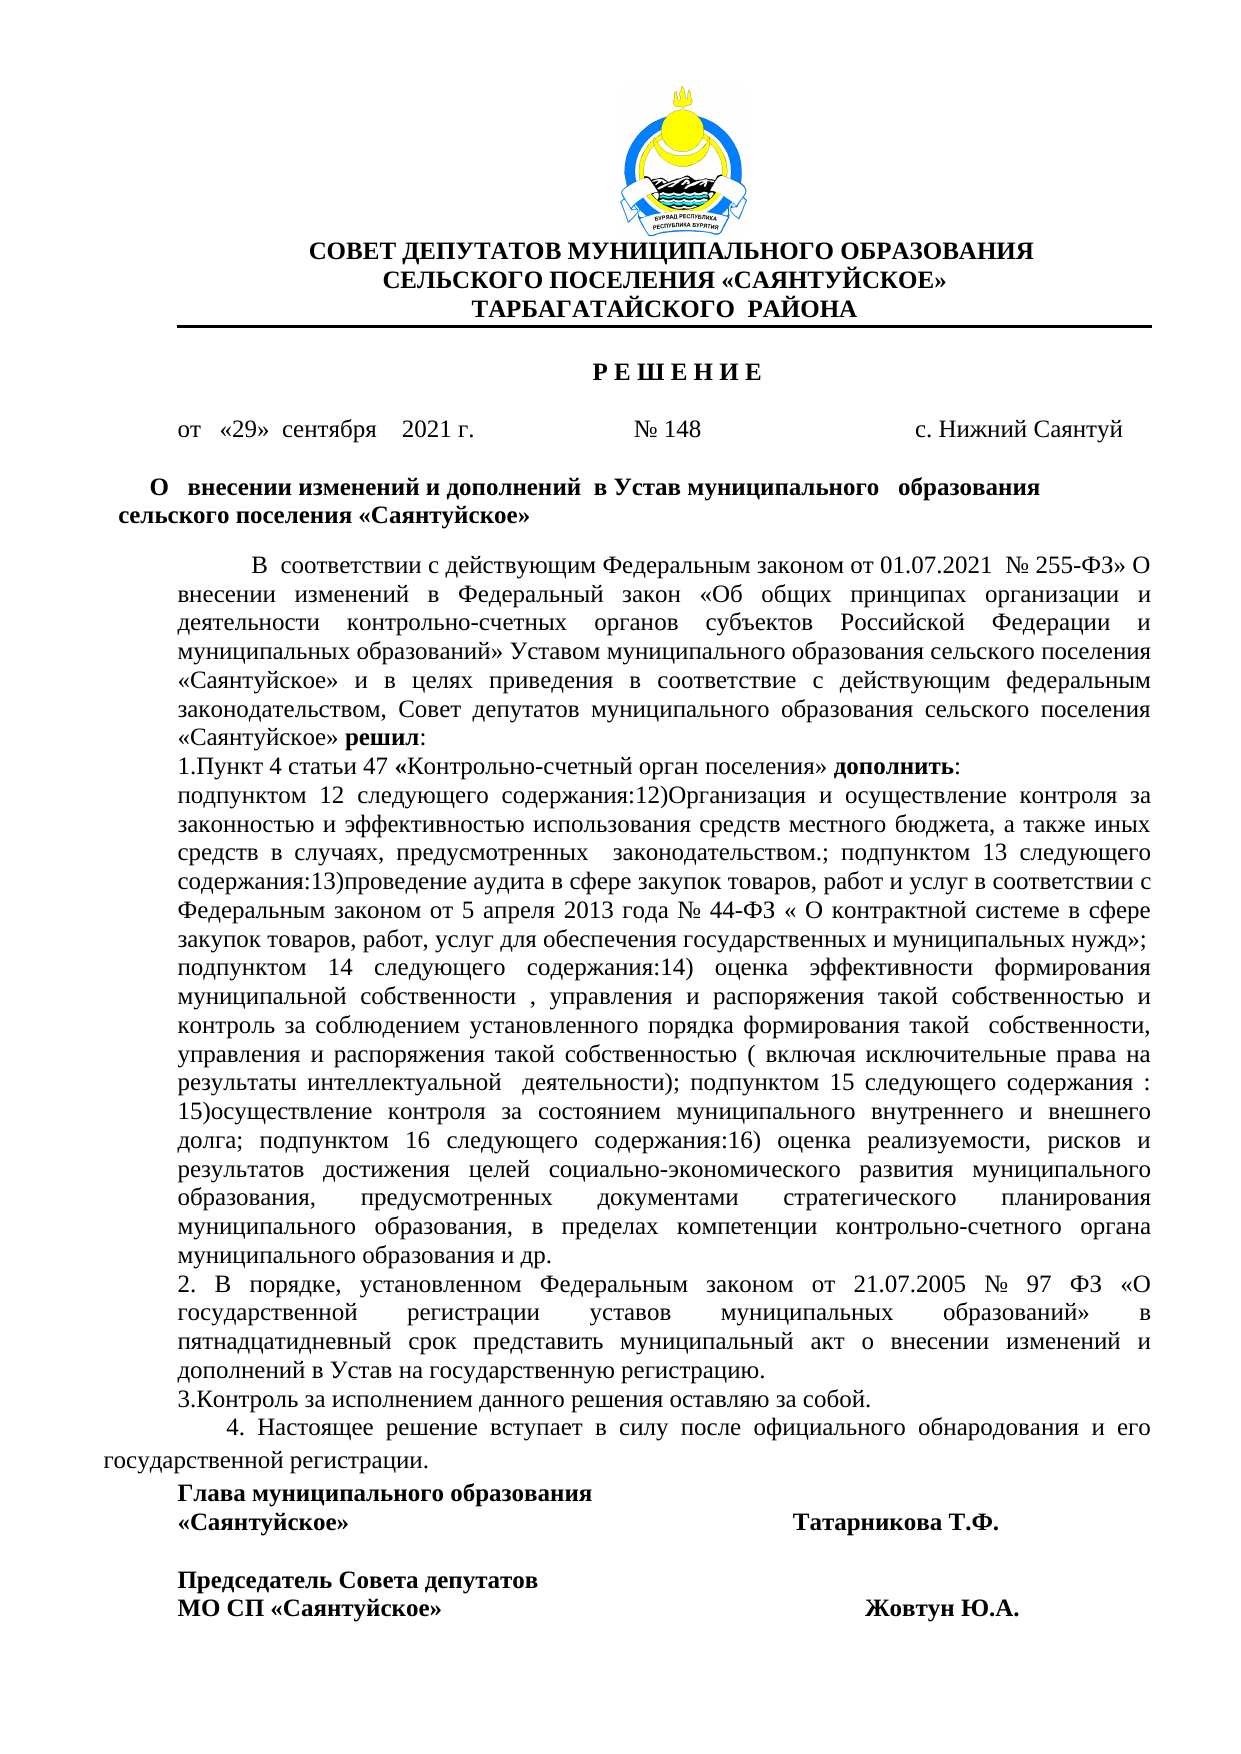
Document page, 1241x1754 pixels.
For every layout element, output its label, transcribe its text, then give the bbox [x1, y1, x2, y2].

text В соответствии с действующим Федеральным законом от 01.07.2021 № 255-ФЗ» О внесении изменений в Федеральный закон «Об общих принципах организации и деятельности контрольно-счетных органов субъектов Российской Федерации и муниципальных образований» Уставом муниципального образования сельского поселения «Саянтуйское» и в целях приведения в соответствие с действующим федеральным законодательством, Совет депутатов муниципального образования сельского поселения «Саянтуйское» решил: [177, 550, 1152, 751]
text О внесении изменений и дополнений в Устав муниципального образования сельского поселения «Саянтуйское» [118, 472, 1152, 529]
text подпунктом 14 следующего содержания:14) оценка эффективности формирования муниципальной собственности , управления и распоряжения такой собственностью и контроль за соблюдением установленного порядка формирования такой собственности, управления и распоряжения такой собственностью ( включая исключительные права на результаты интеллектуальной деятельности); подпунктом 15 следующего содержания : 15)осуществление контроля за состоянием муниципального внутреннего и внешнего долга; подпунктом 16 следующего содержания:16) оценка реализуемости, рисков и результатов достижения целей социально-экономического развития муниципального образования, предусмотренных документами стратегического планирования муниципального образования, в пределах компетенции контрольно-счетного органа муниципального образования и др. [177, 952, 1152, 1269]
text подпунктом 12 следующего содержания:12)Организация и осуществление контроля за законностью и эффективностью использования средств местного бюджета, а также иных средств в случаях, предусмотренных законодательством.; подпунктом 13 следующего содержания:13)проведение аудита в сфере закупок товаров, работ и услуг в соответствии с Федеральным законом от 5 апреля 2013 года № 44-ФЗ « О контрактной системе в сфере закупок товаров, работ, услуг для обеспечения государственных и муниципальных нужд»; [177, 780, 1152, 952]
subtitle от «29» сентября 2021 г. № 148 с. Нижний Саянтуй [177, 414, 1152, 443]
text СОВЕТ ДЕПУТАТОВ МУНИЦИПАЛЬНОГО ОБРАЗОВАНИЯ [177, 118, 1152, 265]
picture [619, 85, 748, 237]
text «Саянтуйское» Татарникова Т.Ф. [177, 1507, 1152, 1536]
text 1.Пункт 4 статьи 47 «Контрольно-счетный орган поселения» дополнить: [177, 751, 1152, 780]
text Глава муниципального образования [177, 1478, 1152, 1507]
text 4. Настоящее решение вступает в силу после официального обнародования и его государственной регистрации. [103, 1412, 1152, 1474]
text СЕЛЬСКОГО ПОСЕЛЕНИЯ «САЯНТУЙСКОЕ» [177, 265, 1152, 294]
text МО СП «Саянтуйское» Жовтун Ю.А. [177, 1593, 1152, 1622]
text 3.Контроль за исполнением данного решения оставляю за собой. [177, 1384, 1152, 1412]
text ТАРБАГАТАЙСКОГО РАЙОНА [177, 294, 1152, 325]
text 2. В порядке, установленном Федеральным законом от 21.07.2005 № 97 ФЗ «О государственной регистрации уставов муниципальных образований» в пятнадцатидневный срок представить муниципальный акт о внесении изменений и дополнений в Устав на государственную регистрацию. [177, 1269, 1152, 1384]
text Председатель Совета депутатов [177, 1565, 1152, 1593]
text Р Е Ш Е Н И Е [177, 357, 1152, 385]
